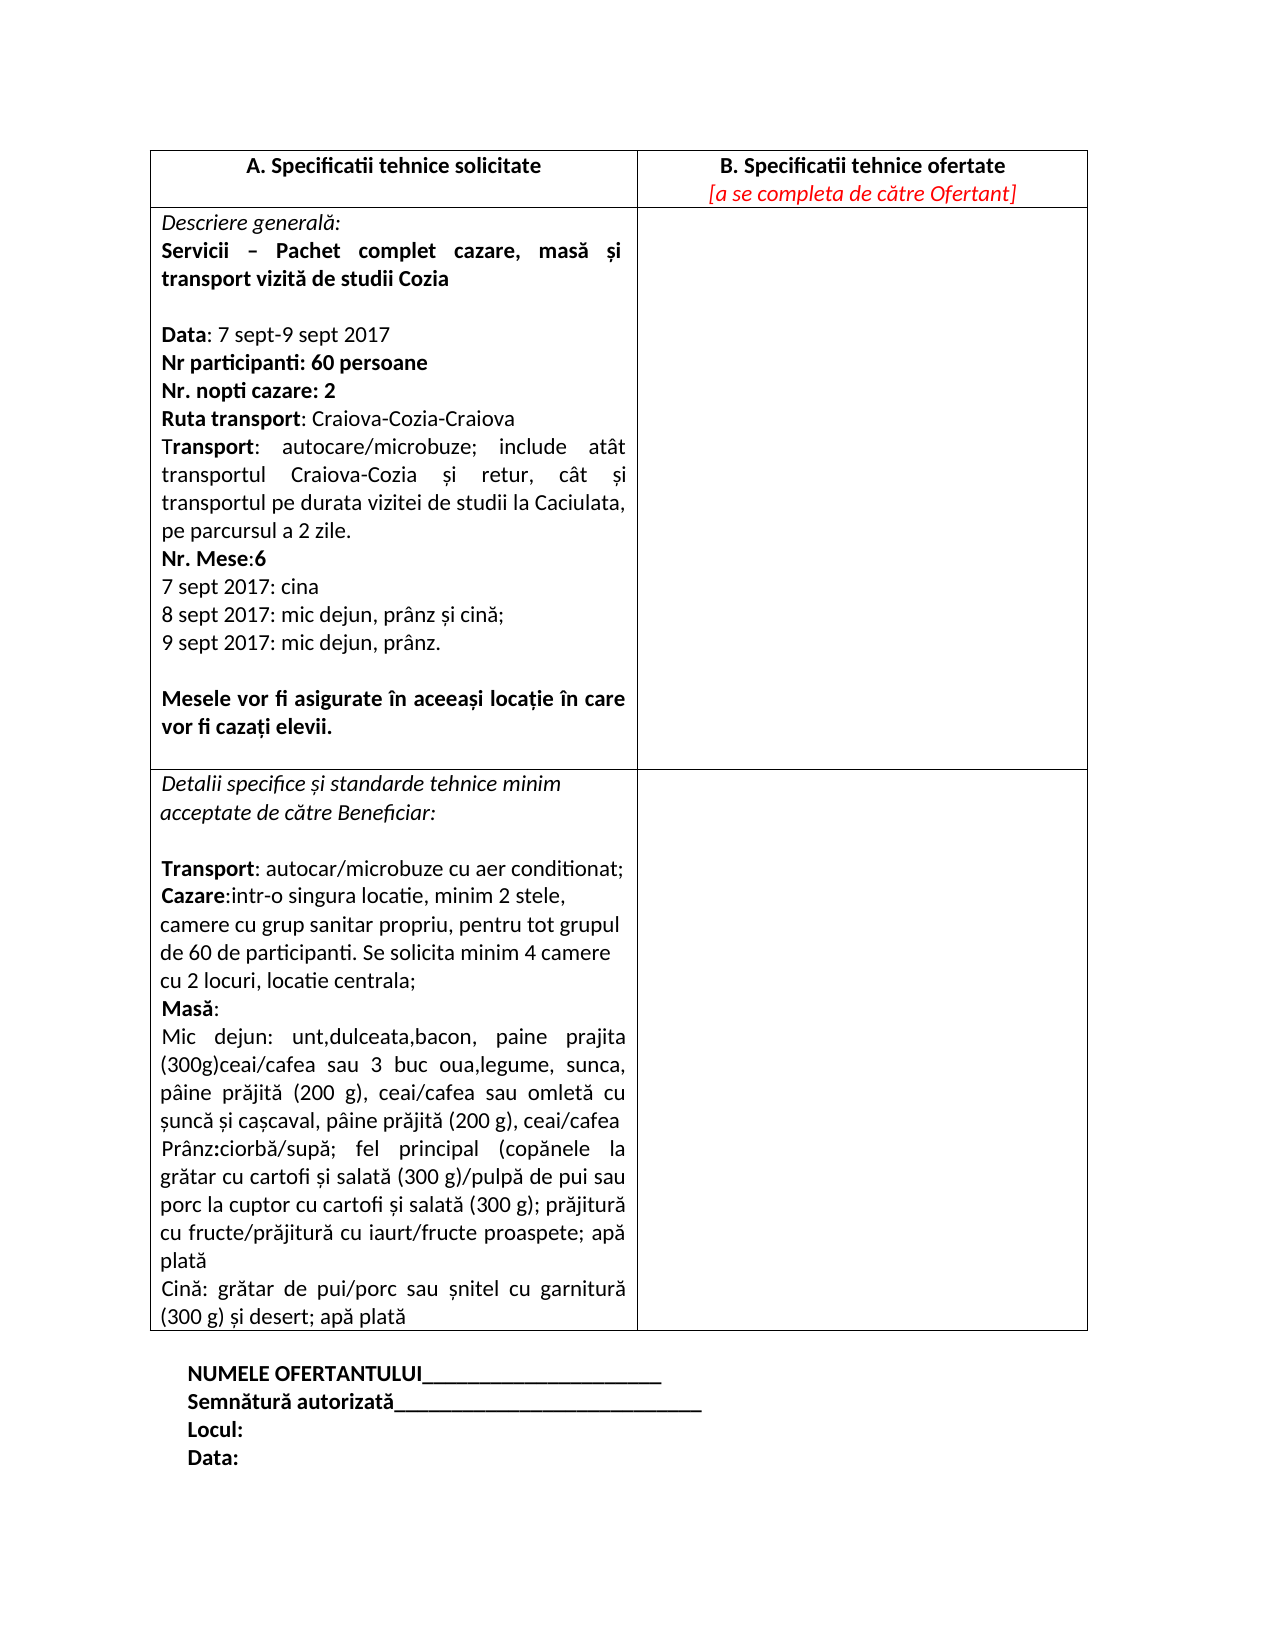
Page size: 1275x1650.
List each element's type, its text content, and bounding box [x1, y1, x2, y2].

table_cell [638, 208, 1087, 768]
text Locul: [150, 1415, 1125, 1443]
text Data: [150, 1443, 1125, 1471]
text NUMELE OFERTANTULUI_____________________ [150, 1359, 1125, 1387]
table_header B. Specificatii tehnice ofertate [a se completa de către Ofertant] [638, 151, 1087, 207]
table_cell [638, 770, 1087, 1330]
table_cell Descriere generală: Servicii – Pachet complet cazare, masă și transport vizită de studii Cozia Data: 7 sept-9 sept 2017 Nr participanti: 60 persoane Nr. nopti cazare: 2 Ruta transport: Craiova-Cozia-Craiova Transport: autocare/microbuze; include atât transportul Craiova-Cozia și retur, cât și transportul pe durata vizitei de studii la Caciulata, pe parcursul a 2 zile. Nr. Mese:6 7 sept 2017: cina 8 sept 2017: mic dejun, prânz și cină; 9 sept 2017: mic dejun, prânz. Mesele vor fi asigurate în aceeași locație în care vor fi cazați elevii. [151, 208, 637, 768]
text Semnătură autorizată___________________________ [150, 1387, 1125, 1415]
table_header A. Specificatii tehnice solicitate [151, 151, 637, 207]
table_cell Detalii specifice şi standarde tehnice minim acceptate de către Beneficiar: Transport: autocar/microbuze cu aer conditionat; Cazare:intr-o singura locatie, minim 2 stele, camere cu grup sanitar propriu, pentru tot grupul de 60 de participanti. Se solicita minim 4 camere cu 2 locuri, locatie centrala; Masă: Mic dejun: unt,dulceata,bacon, paine prajita (300g)ceai/cafea sau 3 buc oua,legume, sunca, pâine prăjită (200 g), ceai/cafea sau omletă cu șuncă și cașcaval, pâine prăjită (200 g), ceai/cafea Prânz:ciorbă/supă; fel principal (copănele la grătar cu cartofi și salată (300 g)/pulpă de pui sau porc la cuptor cu cartofi și salată (300 g); prăjitură cu fructe/prăjitură cu iaurt/fructe proaspete; apă plată Cină: grătar de pui/porc sau șnitel cu garnitură (300 g) și desert; apă plată [151, 770, 637, 1330]
